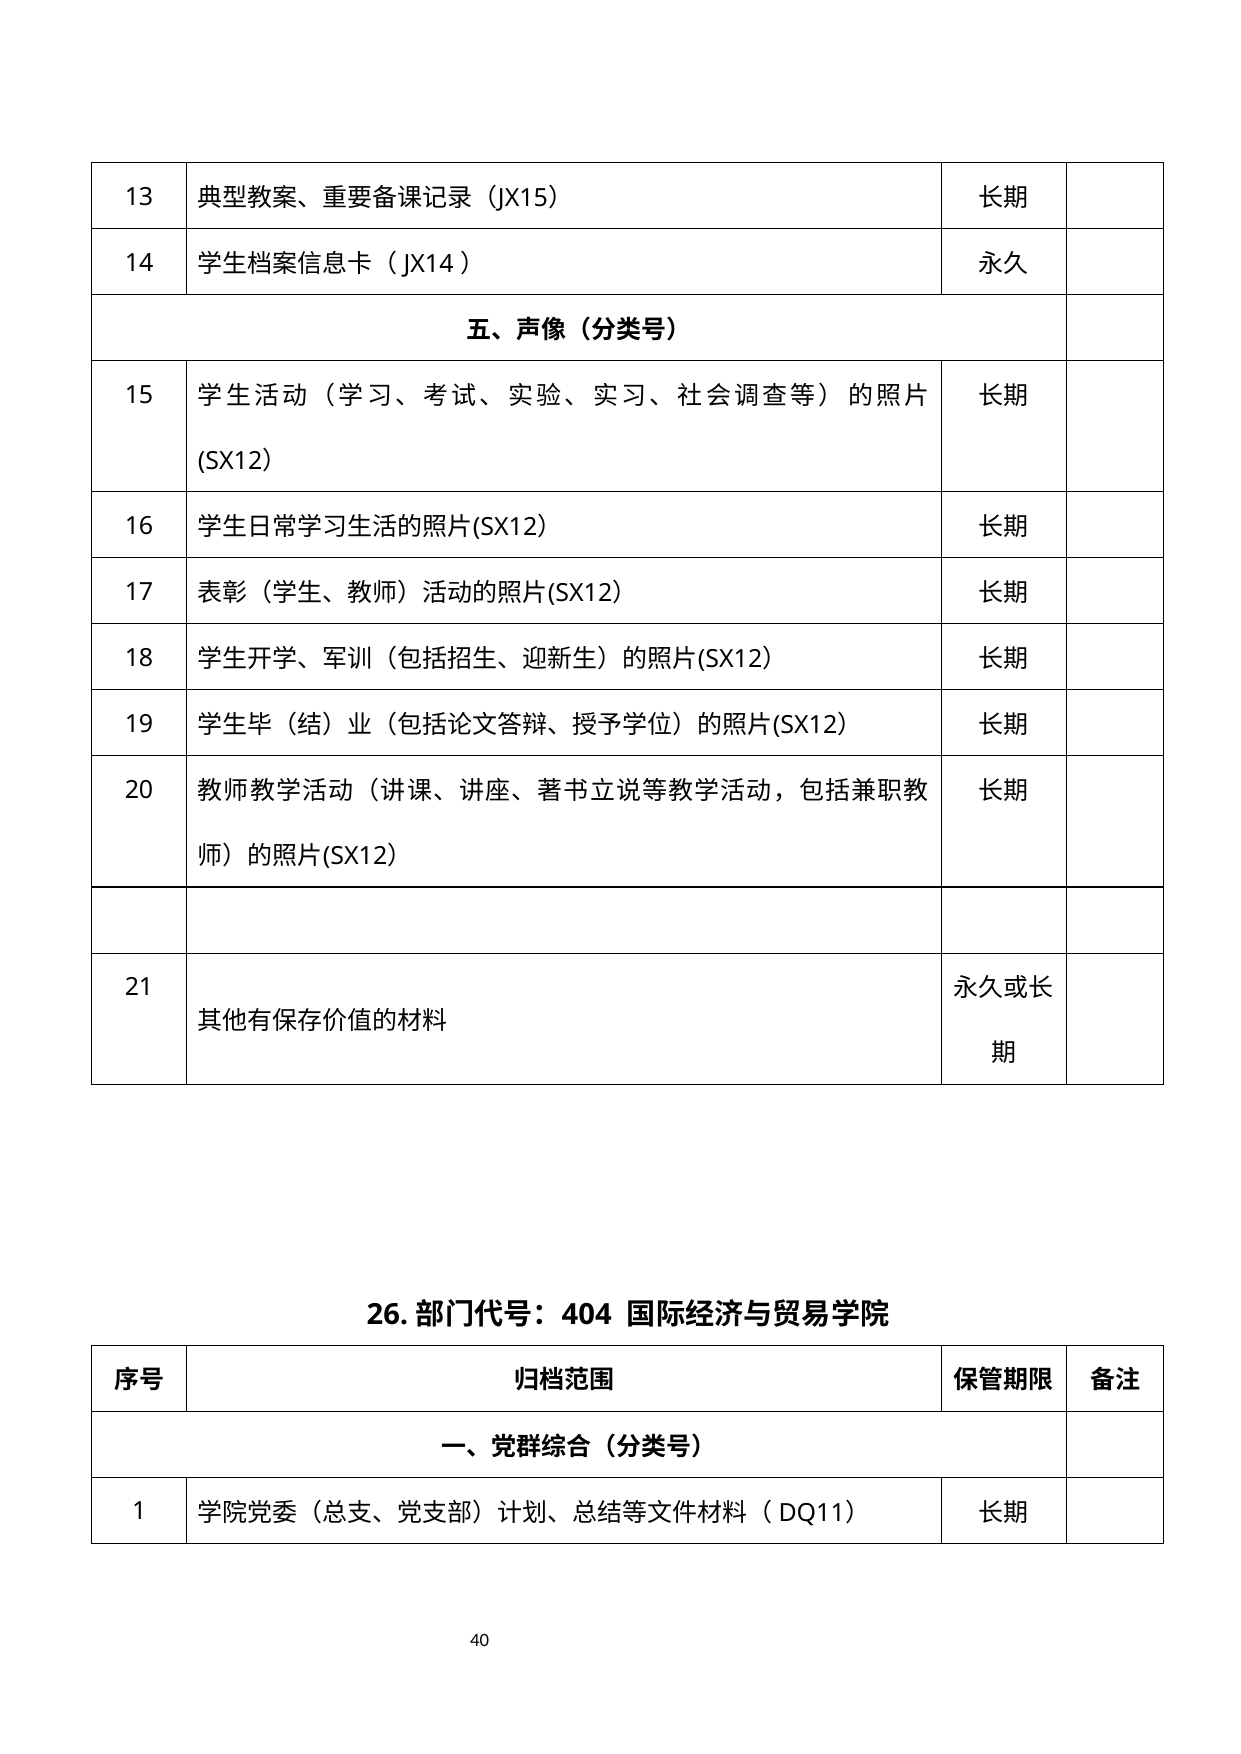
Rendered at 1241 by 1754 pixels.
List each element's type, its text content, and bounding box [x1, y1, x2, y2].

table_cell 16 [92, 492, 186, 557]
table_cell [1067, 690, 1163, 755]
table_cell [1067, 558, 1163, 623]
table_cell [1067, 756, 1163, 886]
table_cell 19 [92, 690, 186, 755]
table_cell 学生日常学习生活的照片(SX12） [187, 492, 941, 557]
table_cell 长期 [942, 163, 1066, 228]
table_cell 永久或长期 [942, 954, 1066, 1083]
table_cell [1067, 1412, 1163, 1477]
table_cell 长期 [942, 624, 1066, 689]
table_cell 永久 [942, 229, 1066, 294]
table_cell 学生档案信息卡（ JX14 ） [187, 229, 941, 294]
table_cell 长期 [942, 558, 1066, 623]
table_header 归档范围 [187, 1346, 941, 1411]
table_cell 一、党群综合（分类号） [92, 1412, 1066, 1477]
text 26. 部门代号：404 国际经济与贸易学院 [152, 1279, 1088, 1344]
table_cell 教师教学活动（讲课、讲座、著书立说等教学活动，包括兼职教师）的照片(SX12） [187, 756, 941, 886]
table_cell [1067, 1478, 1163, 1543]
table_cell [1067, 492, 1163, 557]
table_cell 其他有保存价值的材料 [187, 954, 941, 1083]
table_cell 21 [92, 954, 186, 1083]
table_cell 13 [92, 163, 186, 228]
table_cell 学院党委（总支、党支部）计划、总结等文件材料（ DQ11） [187, 1478, 941, 1543]
table_cell 学生活动（学习、考试、实验、实习、社会调查等）的照片(SX12） [187, 361, 941, 491]
table_cell [1067, 229, 1163, 294]
table_cell 长期 [942, 361, 1066, 491]
table_cell 五、声像（分类号） [92, 295, 1066, 360]
table_cell 20 [92, 756, 186, 886]
table_cell 典型教案、重要备课记录（JX15） [187, 163, 941, 228]
table_cell [1067, 888, 1163, 952]
table_cell [92, 888, 186, 952]
table_cell [1067, 361, 1163, 491]
table_header 序号 [92, 1346, 186, 1411]
table_cell 长期 [942, 690, 1066, 755]
table_cell 长期 [942, 492, 1066, 557]
table_cell 1 [92, 1478, 186, 1543]
table_cell 15 [92, 361, 186, 491]
table_cell 14 [92, 229, 186, 294]
table_cell 表彰（学生、教师）活动的照片(SX12） [187, 558, 941, 623]
table_cell 学生开学、军训（包括招生、迎新生）的照片(SX12） [187, 624, 941, 689]
table_cell [942, 888, 1066, 952]
table_cell 17 [92, 558, 186, 623]
table_cell [187, 888, 941, 952]
table_cell 学生毕（结）业（包括论文答辩、授予学位）的照片(SX12） [187, 690, 941, 755]
table_cell [1067, 624, 1163, 689]
table_cell [1067, 163, 1163, 228]
table_cell 18 [92, 624, 186, 689]
table_cell [1067, 954, 1163, 1083]
table_header 保管期限 [942, 1346, 1066, 1411]
table_header 备注 [1067, 1346, 1163, 1411]
table_cell [1067, 295, 1163, 360]
table_cell 长期 [942, 1478, 1066, 1543]
table_cell 长期 [942, 756, 1066, 886]
